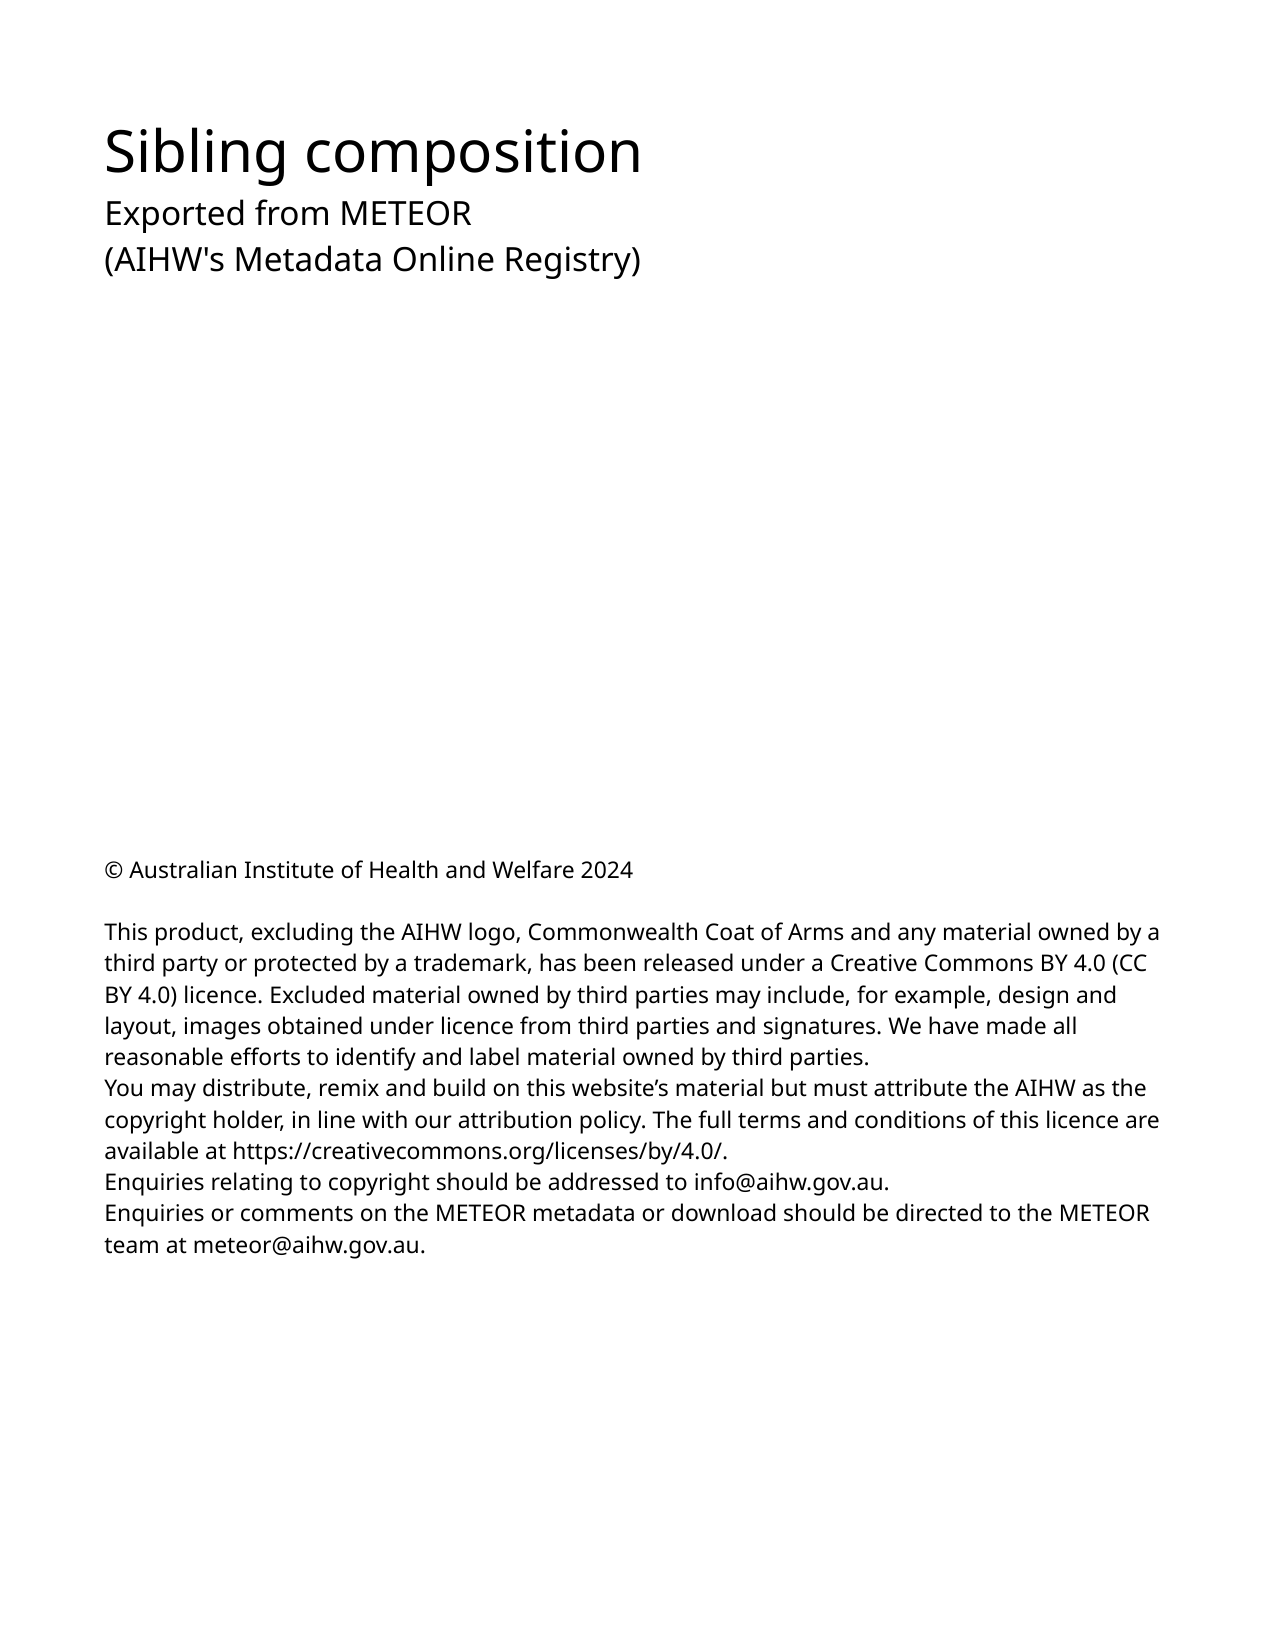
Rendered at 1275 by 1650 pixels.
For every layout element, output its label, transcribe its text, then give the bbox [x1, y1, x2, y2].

text © Australian Institute of Health and Welfare 2024 [104, 854, 1171, 885]
title Sibling composition [104, 110, 1171, 190]
text This product, excluding the AIHW logo, Commonwealth Coat of Arms and any material owned by a third party or protected by a trademark, has been released under a Creative Commons BY 4.0 (CC BY 4.0) licence. Excluded material owned by third parties may include, for example, design and layout, images obtained under licence from third parties and signatures. We have made all reasonable efforts to identify and label material owned by third parties. [104, 916, 1171, 1072]
subtitle (AIHW's Metadata Online Registry) [104, 235, 1171, 281]
text Enquiries relating to copyright should be addressed to info@aihw.gov.au. [104, 1166, 1171, 1197]
text You may distribute, remix and build on this website’s material but must attribute the AIHW as the copyright holder, in line with our attribution policy. The full terms and conditions of this licence are available at https://creativecommons.org/licenses/by/4.0/. [104, 1072, 1171, 1166]
text Enquiries or comments on the METEOR metadata or download should be directed to the METEOR team at meteor@aihw.gov.au. [104, 1197, 1171, 1260]
subtitle Exported from METEOR [104, 190, 1171, 235]
